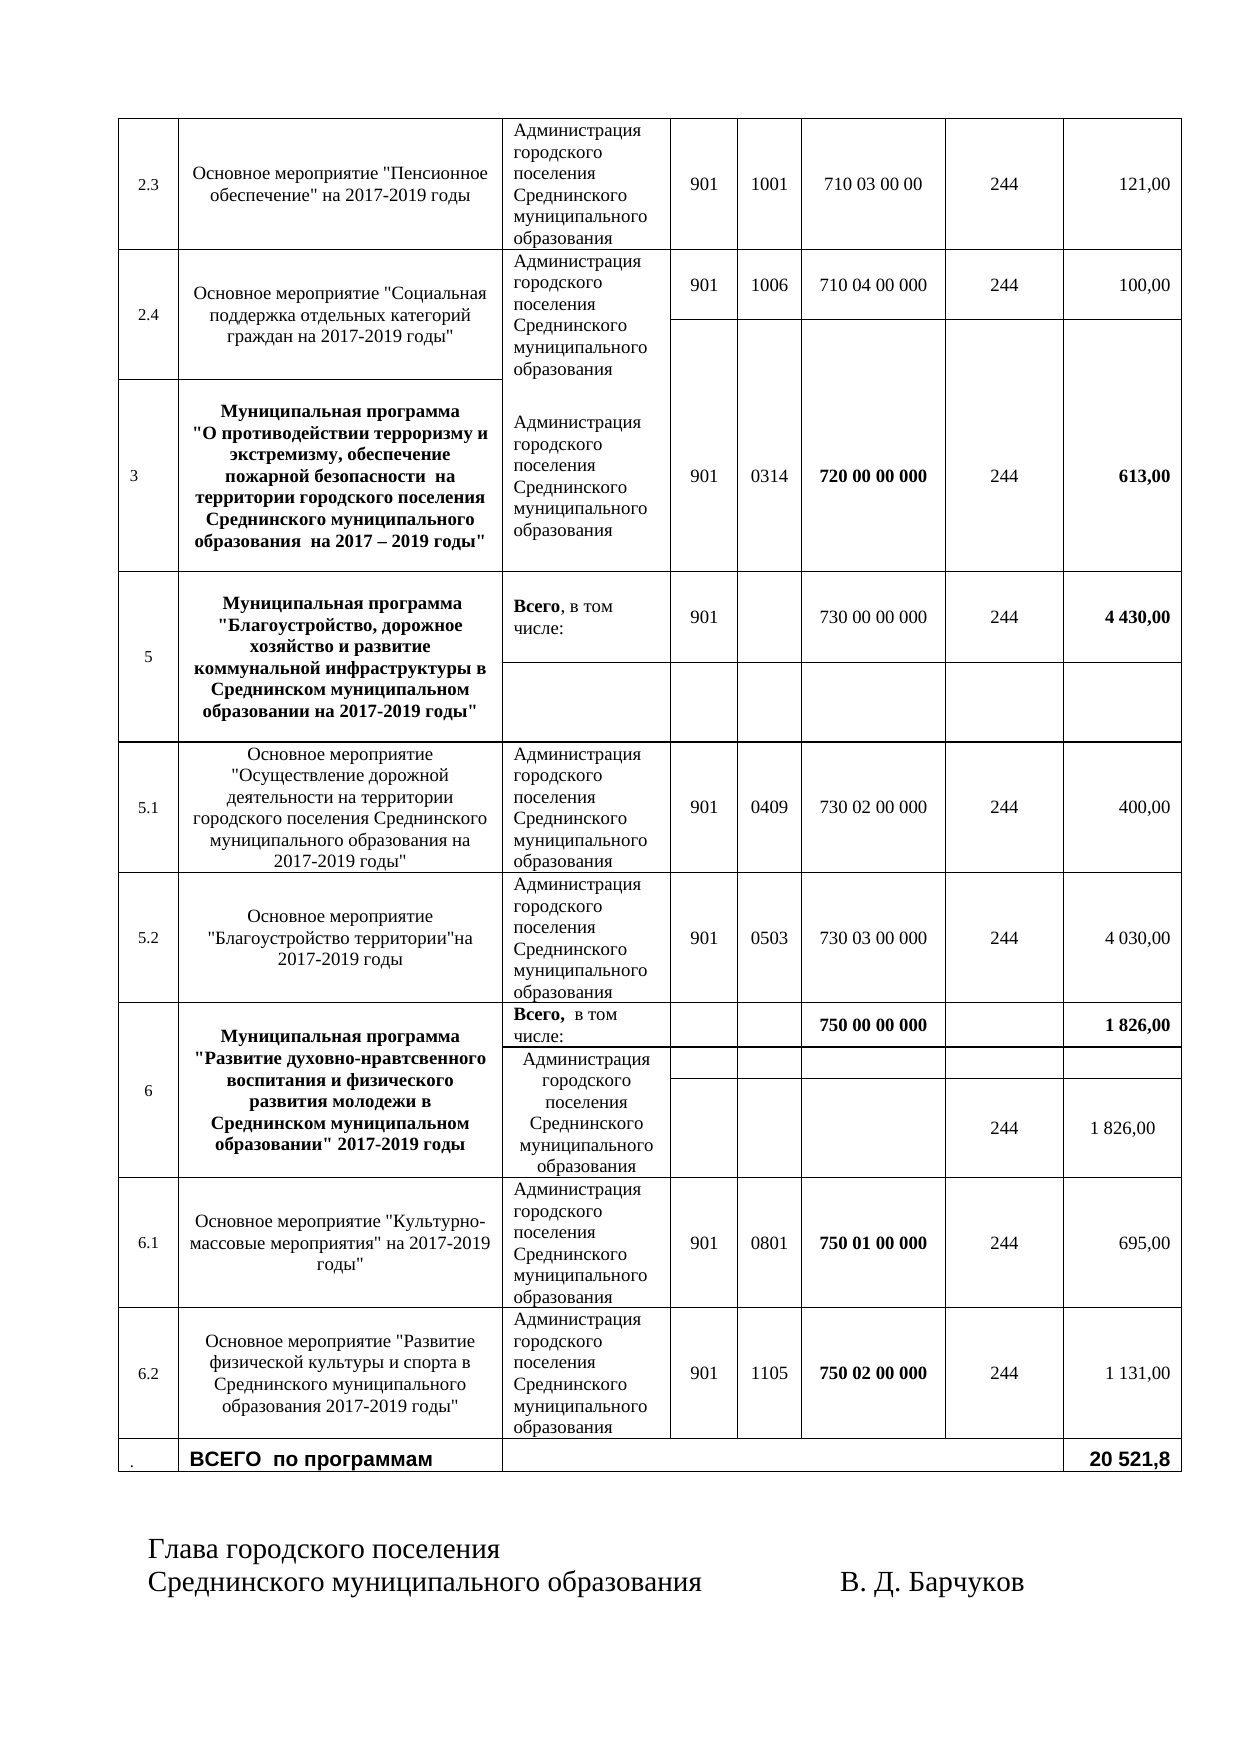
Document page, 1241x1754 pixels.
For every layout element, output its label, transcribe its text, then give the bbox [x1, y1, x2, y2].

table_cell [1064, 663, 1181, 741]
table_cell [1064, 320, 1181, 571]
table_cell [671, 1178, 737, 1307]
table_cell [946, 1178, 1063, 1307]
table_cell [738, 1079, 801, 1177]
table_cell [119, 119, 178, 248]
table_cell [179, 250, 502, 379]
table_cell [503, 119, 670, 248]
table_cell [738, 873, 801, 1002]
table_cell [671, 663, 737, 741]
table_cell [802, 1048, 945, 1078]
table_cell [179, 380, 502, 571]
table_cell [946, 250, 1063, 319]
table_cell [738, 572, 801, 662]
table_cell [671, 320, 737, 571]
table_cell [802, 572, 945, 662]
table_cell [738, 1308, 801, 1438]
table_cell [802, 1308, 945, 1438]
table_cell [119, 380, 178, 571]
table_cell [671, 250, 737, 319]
text Глава городского поселения [148, 1531, 1152, 1564]
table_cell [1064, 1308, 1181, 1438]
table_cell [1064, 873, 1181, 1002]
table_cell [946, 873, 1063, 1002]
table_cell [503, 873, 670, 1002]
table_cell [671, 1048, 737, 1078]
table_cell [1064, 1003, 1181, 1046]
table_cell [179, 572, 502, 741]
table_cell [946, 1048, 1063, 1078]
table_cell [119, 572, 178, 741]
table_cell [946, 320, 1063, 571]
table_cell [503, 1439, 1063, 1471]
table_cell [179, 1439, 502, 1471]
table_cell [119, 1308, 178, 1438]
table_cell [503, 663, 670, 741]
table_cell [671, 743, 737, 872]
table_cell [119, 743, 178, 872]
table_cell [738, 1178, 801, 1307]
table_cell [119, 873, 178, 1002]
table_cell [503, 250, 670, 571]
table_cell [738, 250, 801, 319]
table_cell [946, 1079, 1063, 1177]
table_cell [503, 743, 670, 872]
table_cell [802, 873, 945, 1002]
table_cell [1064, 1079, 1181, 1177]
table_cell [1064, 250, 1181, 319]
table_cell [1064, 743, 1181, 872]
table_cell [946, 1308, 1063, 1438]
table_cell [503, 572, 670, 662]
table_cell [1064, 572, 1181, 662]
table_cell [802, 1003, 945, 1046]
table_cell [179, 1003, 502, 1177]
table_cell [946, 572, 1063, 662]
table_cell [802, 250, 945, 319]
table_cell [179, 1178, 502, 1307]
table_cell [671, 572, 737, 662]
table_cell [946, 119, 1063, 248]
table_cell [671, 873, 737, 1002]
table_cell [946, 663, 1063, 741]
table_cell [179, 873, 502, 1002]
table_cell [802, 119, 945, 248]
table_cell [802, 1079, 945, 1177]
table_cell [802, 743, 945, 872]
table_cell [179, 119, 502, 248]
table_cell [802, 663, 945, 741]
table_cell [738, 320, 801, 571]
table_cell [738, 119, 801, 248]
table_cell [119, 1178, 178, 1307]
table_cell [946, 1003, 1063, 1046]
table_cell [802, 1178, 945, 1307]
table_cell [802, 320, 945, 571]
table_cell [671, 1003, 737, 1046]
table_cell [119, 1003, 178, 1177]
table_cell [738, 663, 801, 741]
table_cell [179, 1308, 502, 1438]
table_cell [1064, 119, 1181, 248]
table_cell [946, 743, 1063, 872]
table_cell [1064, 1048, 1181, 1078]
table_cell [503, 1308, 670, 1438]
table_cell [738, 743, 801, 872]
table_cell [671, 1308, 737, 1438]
text Среднинского муниципального образования В. Д. Барчуков [148, 1564, 1152, 1598]
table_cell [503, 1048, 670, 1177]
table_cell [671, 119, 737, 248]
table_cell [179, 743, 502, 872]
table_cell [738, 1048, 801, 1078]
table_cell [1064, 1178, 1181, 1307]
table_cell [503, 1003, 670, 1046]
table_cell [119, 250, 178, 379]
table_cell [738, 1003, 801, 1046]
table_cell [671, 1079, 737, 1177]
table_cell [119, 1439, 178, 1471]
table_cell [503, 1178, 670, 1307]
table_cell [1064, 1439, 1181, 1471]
